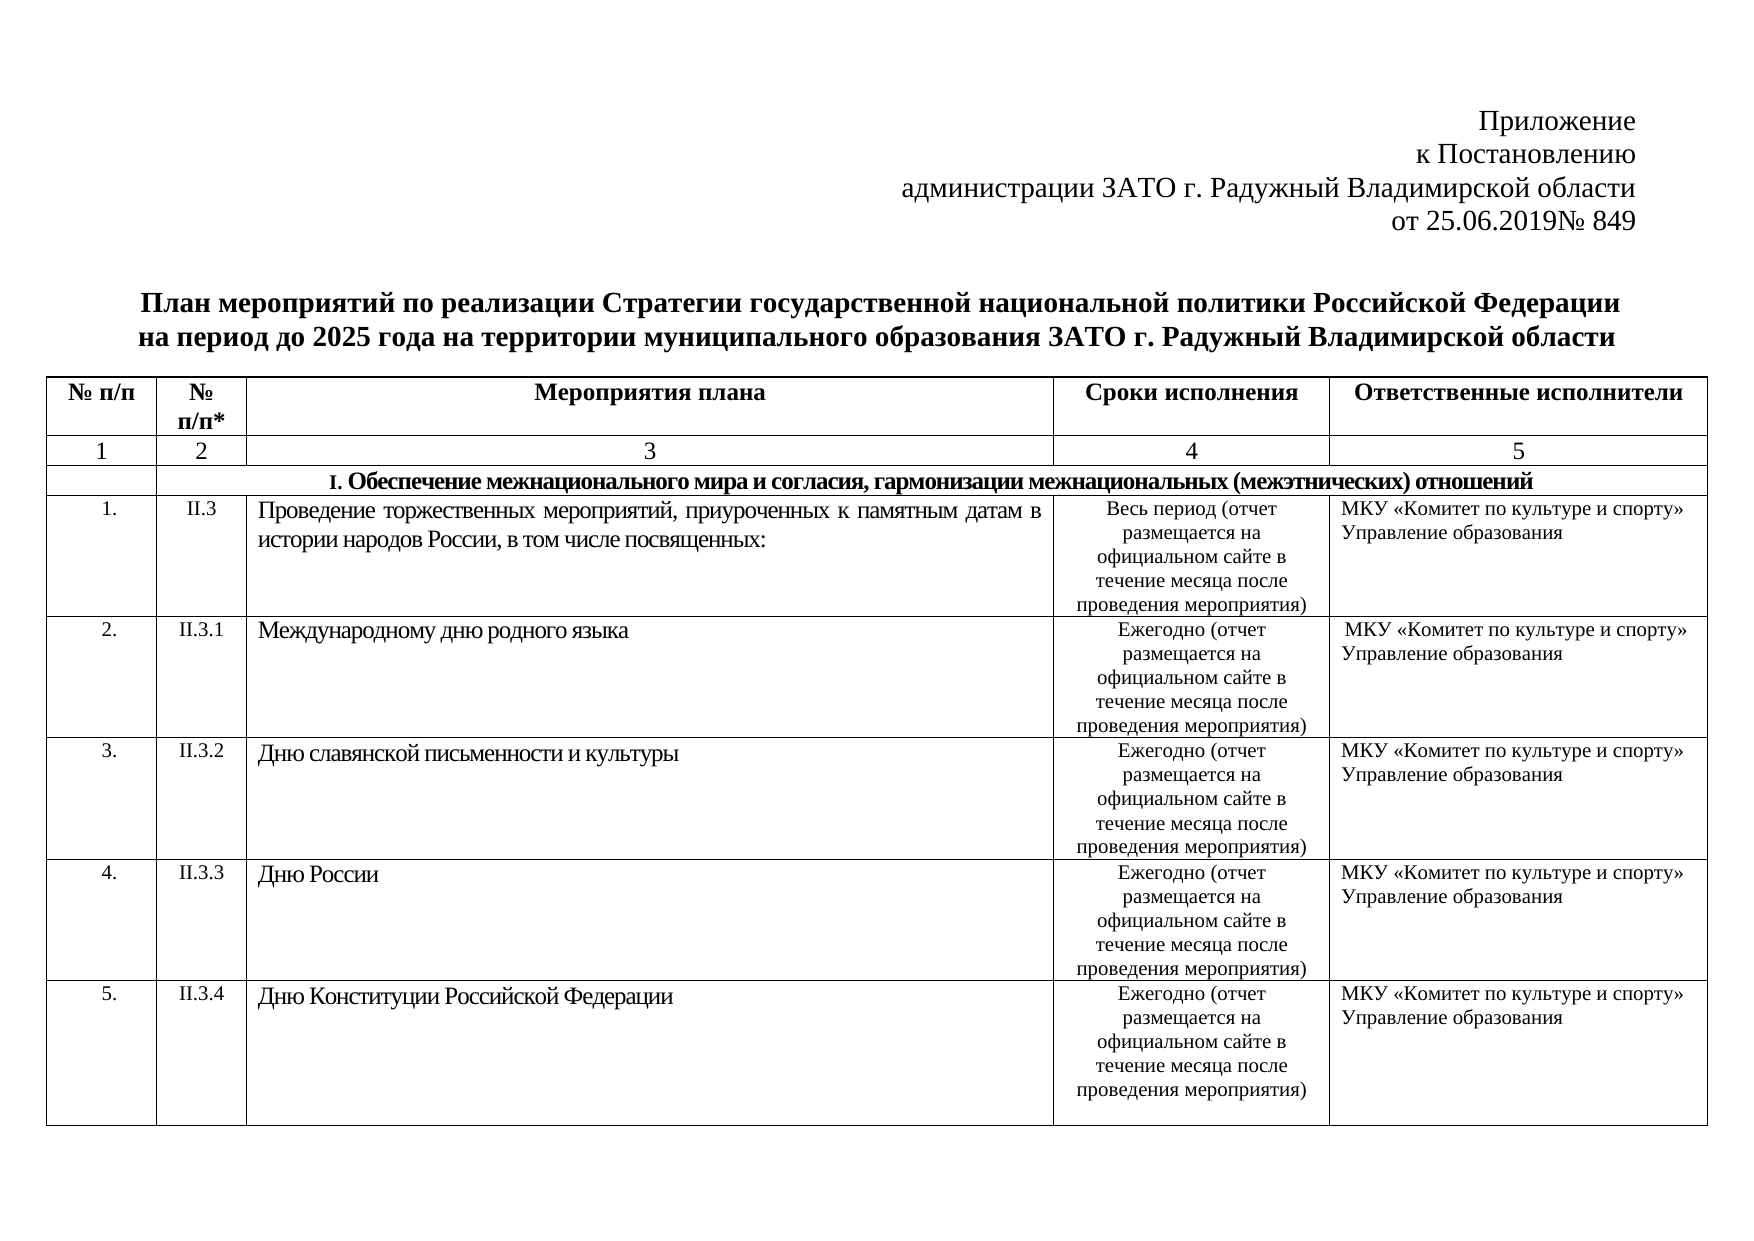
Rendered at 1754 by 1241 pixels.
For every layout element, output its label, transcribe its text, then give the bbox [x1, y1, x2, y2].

table_cell 4 [1054, 436, 1329, 465]
table_cell I. Обеспечение межнационального мира и согласия, гармонизации межнациональных (межэтнических) отношений [157, 466, 1707, 494]
table_cell Проведение торжественных мероприятий, приуроченных к памятным датам в истории народов России, в том числе посвященных: [247, 496, 1053, 616]
table_cell Международному дню родного языка [247, 617, 1053, 737]
table_header Сроки исполнения [1054, 378, 1329, 435]
table_cell 5 [1330, 436, 1707, 465]
text от 25.06.2019№ 849 [118, 203, 1636, 237]
table_cell МКУ «Комитет по культуре и спорту» Управление образования [1330, 738, 1707, 858]
table_cell Весь период (отчет размещается на официальном сайте в течение месяца после проведения мероприятия) [1054, 496, 1329, 616]
text Приложение [118, 103, 1636, 136]
table_cell Ежегодно (отчет размещается на официальном сайте в течение месяца после проведения мероприятия) [1054, 860, 1329, 980]
table_cell II.3.2 [157, 738, 246, 858]
table_cell II.3.4 [157, 981, 246, 1125]
table_cell МКУ «Комитет по культуре и спорту» Управление образования [1330, 860, 1707, 980]
table_header № п/п [47, 378, 156, 435]
table_cell [47, 466, 156, 494]
table_cell [47, 496, 156, 616]
text администрации ЗАТО г. Радужный Владимирской области [118, 170, 1636, 203]
table_cell II.3.3 [157, 860, 246, 980]
table_cell [47, 738, 156, 858]
table_header Мероприятия плана [247, 378, 1053, 435]
table_cell Дню России [247, 860, 1053, 980]
table_cell Дню Конституции Российской Федерации [247, 981, 1053, 1125]
table_cell Ежегодно (отчет размещается на официальном сайте в течение месяца после проведения мероприятия) [1054, 738, 1329, 858]
table_cell II.3 [157, 496, 246, 616]
table_cell II.3.1 [157, 617, 246, 737]
table_cell МКУ «Комитет по культуре и спорту» Управление образования [1330, 496, 1707, 616]
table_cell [1054, 981, 1329, 1125]
table_cell Ежегодно (отчет размещается на официальном сайте в течение месяца после проведения мероприятия) [1054, 617, 1329, 737]
table_header № п/п* [157, 378, 246, 435]
table_cell 1 [47, 436, 156, 465]
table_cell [1330, 981, 1707, 1125]
table_cell МКУ «Комитет по культуре и спорту» Управление образования [1330, 617, 1707, 737]
table_cell 3 [247, 436, 1053, 465]
text на период до 2025 года на территории муниципального образования ЗАТО г. Радужный Владимирской области [118, 319, 1636, 352]
text к Постановлению [118, 136, 1636, 170]
table_cell [47, 981, 156, 1125]
table_cell [47, 860, 156, 980]
text План мероприятий по реализации Стратегии государственной национальной политики Российской Федерации [118, 285, 1636, 319]
table_cell [47, 617, 156, 737]
table_cell Дню славянской письменности и культуры [247, 738, 1053, 858]
table_header Ответственные исполнители [1330, 378, 1707, 435]
table_cell 2 [157, 436, 246, 465]
